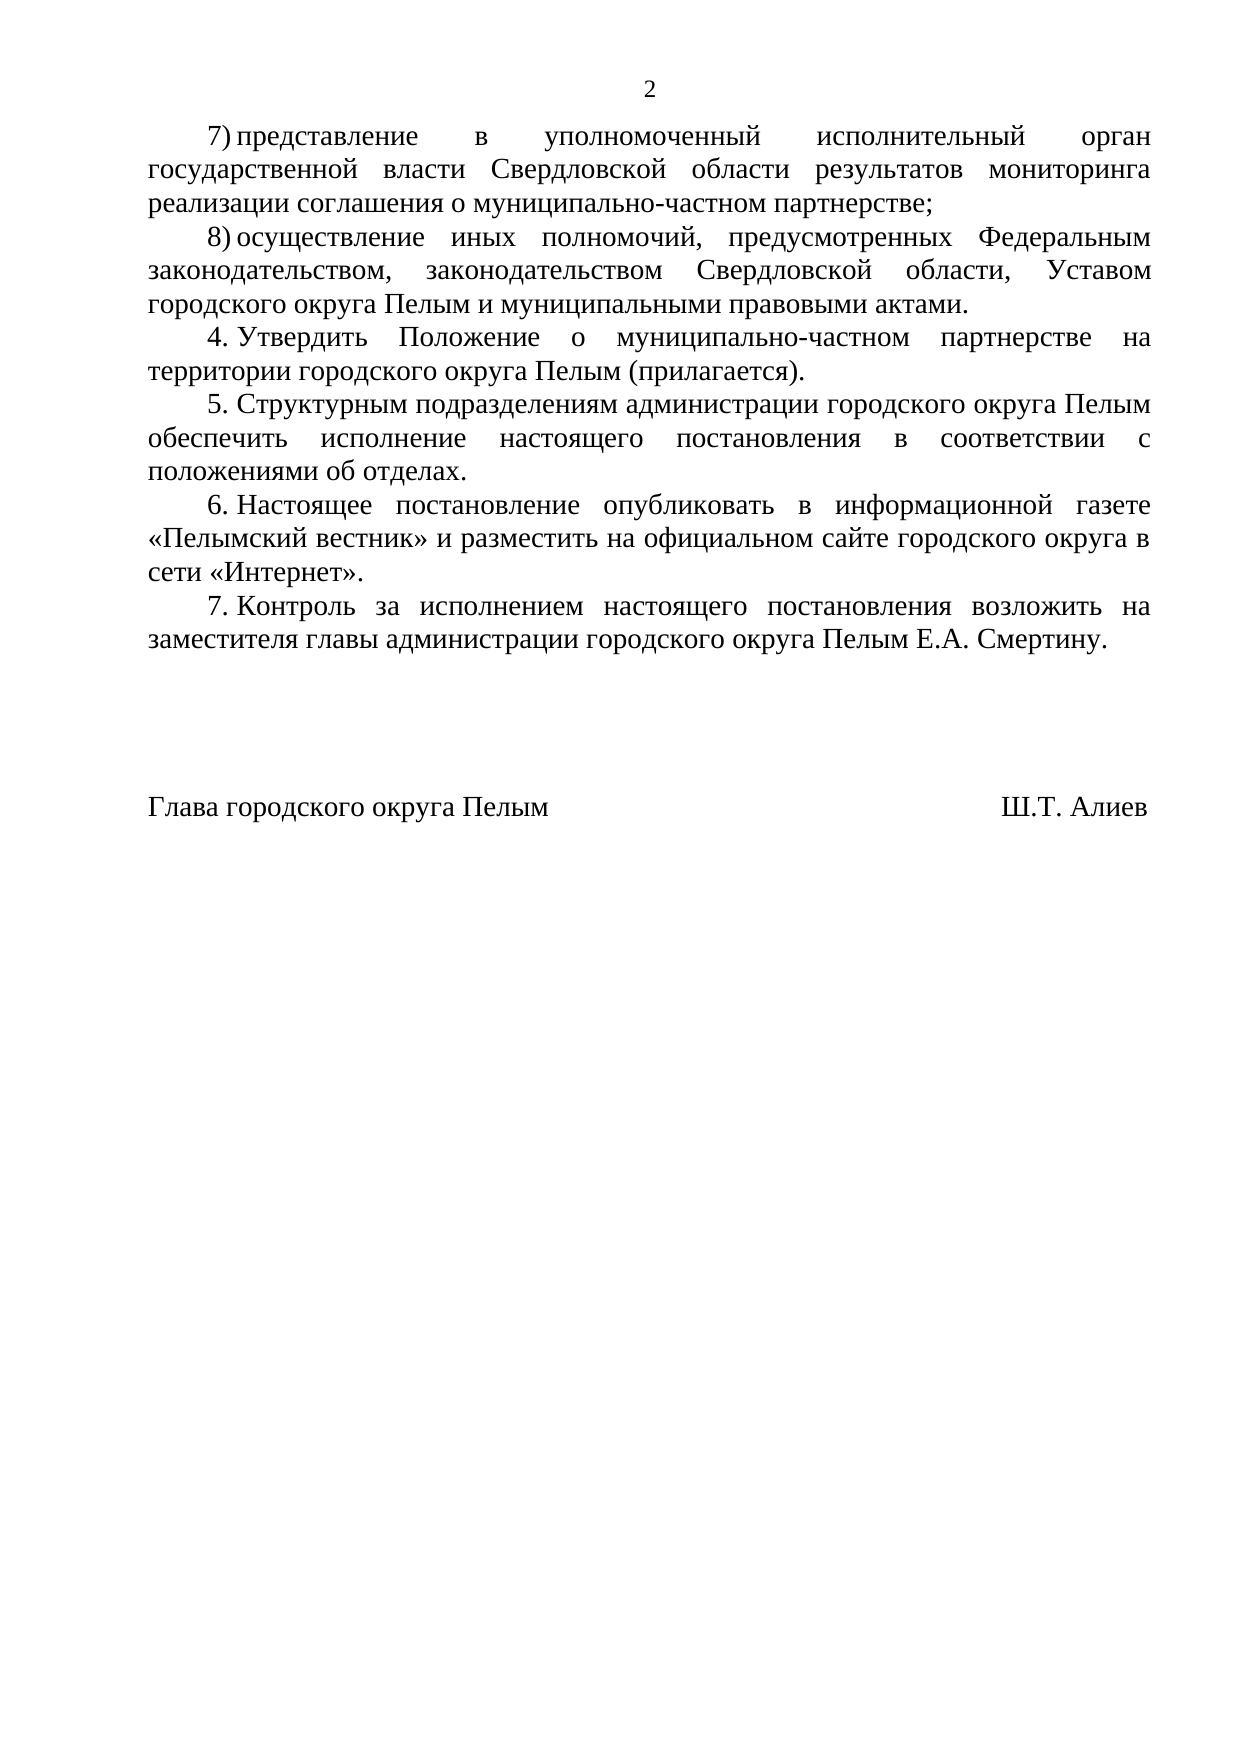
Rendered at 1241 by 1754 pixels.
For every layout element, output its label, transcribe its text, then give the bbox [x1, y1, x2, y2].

text Глава городского округа Пелым Ш.Т. Алиев [148, 789, 1152, 822]
list Настоящее постановление опубликовать в информационной газете «Пелымский вестник» и разместить на официальном сайте городского округа в сети «Интернет». [148, 487, 1152, 588]
list Утвердить Положение о муниципально-частном партнерстве на территории городского округа Пелым (прилагается). [148, 319, 1152, 386]
list представление в уполномоченный исполнительный орган государственной власти Свердловской области результатов мониторинга реализации соглашения о муниципально-частном партнерстве; [148, 118, 1152, 219]
list Структурным подразделениям администрации городского округа Пелым обеспечить исполнение настоящего постановления в соответствии с положениями об отделах. [148, 386, 1152, 487]
list Контроль за исполнением настоящего постановления возложить на заместителя главы администрации городского округа Пелым Е.А. Смертину. [148, 588, 1152, 655]
list осуществление иных полномочий, предусмотренных Федеральным законодательством, законодательством Свердловской области, Уставом городского округа Пелым и муниципальными правовыми актами. [148, 219, 1152, 319]
